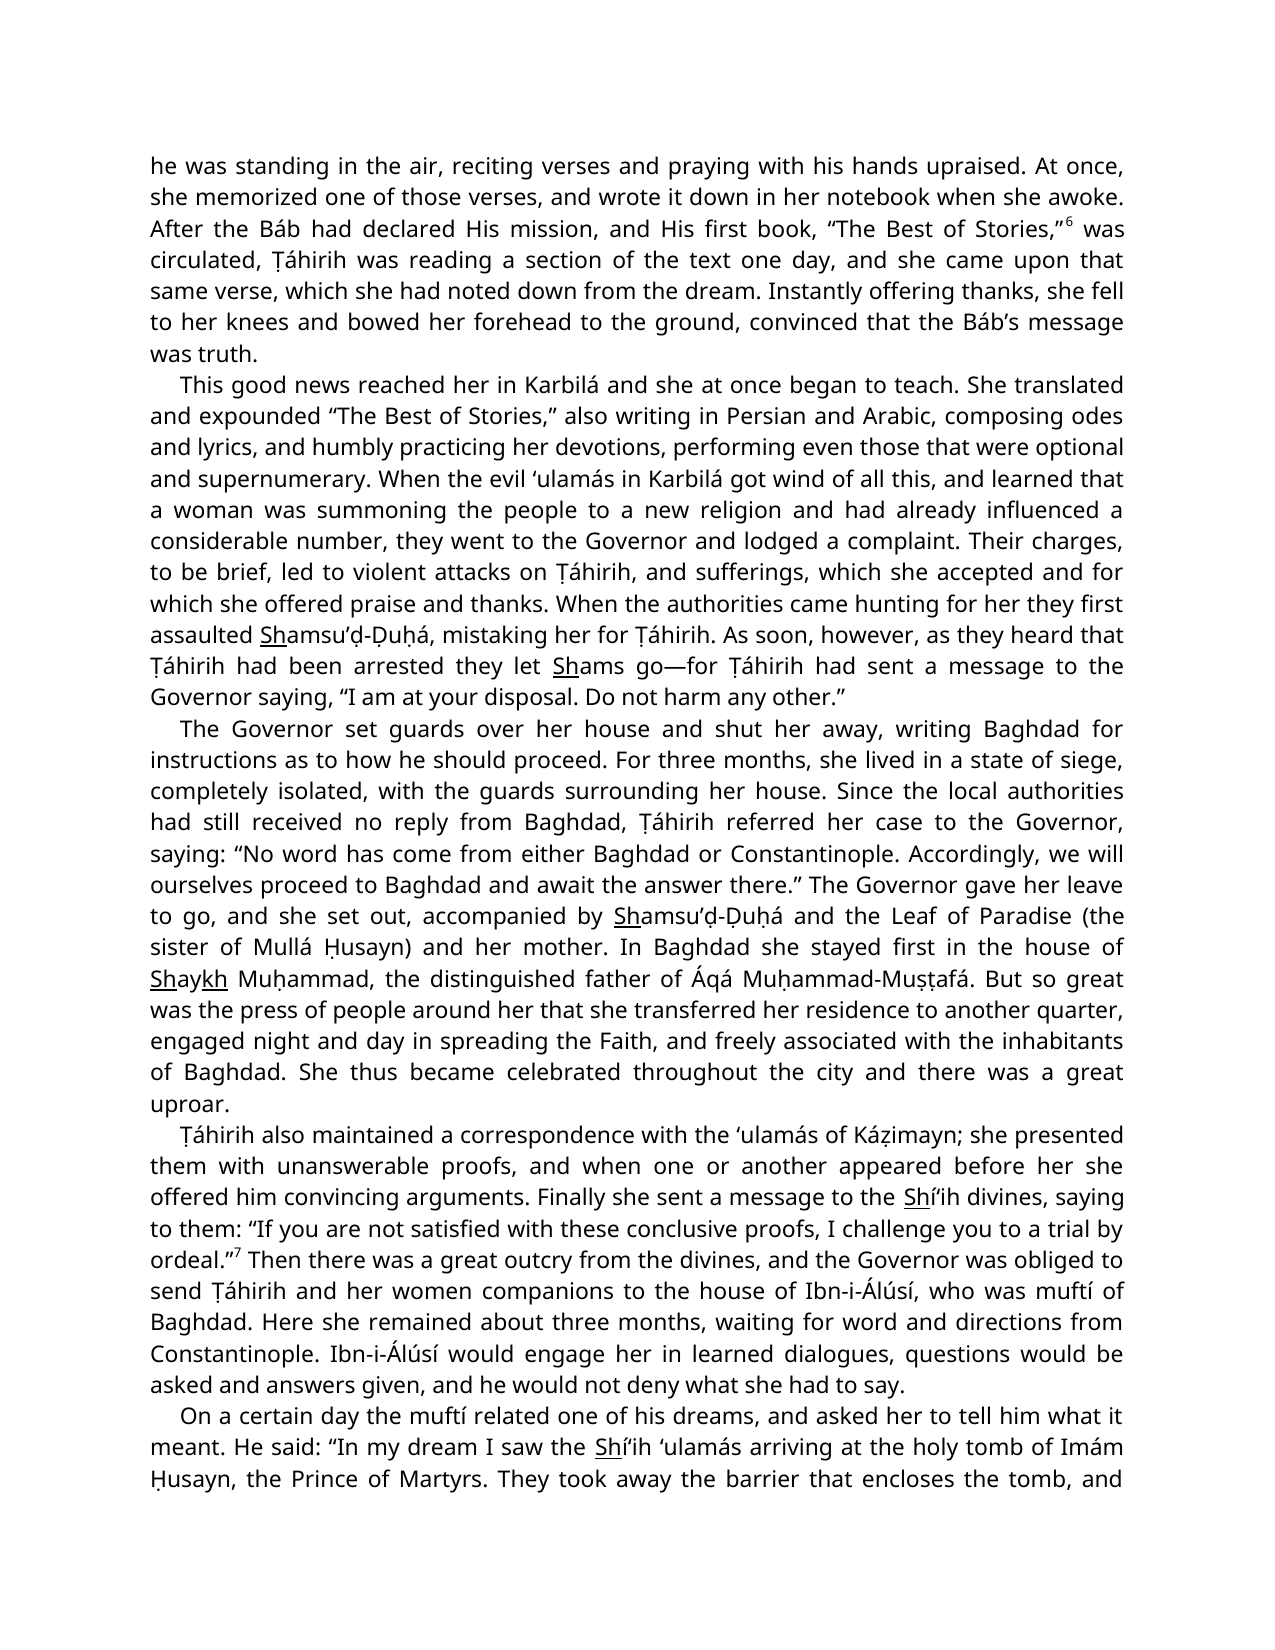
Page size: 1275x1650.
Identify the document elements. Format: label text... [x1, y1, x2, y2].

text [150, 150, 1125, 369]
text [150, 1400, 1125, 1494]
text The Governor set guards over her house and shut her away, writing Baghdad for instructions as to how he should proceed. For three months, she lived in a state of siege, completely isolated, with the guards surrounding her house. Since the local authorities had still received no reply from Baghdad, Ṭáhirih referred her case to the Governor, saying: “No word has come from either Baghdad or Constantinople. Accordingly, we will ourselves proceed to Baghdad and await the answer there.” The Governor gave her leave to go, and she set out, accompanied by Shamsu’ḍ-Ḍuḥá and the Leaf of Paradise (the sister of Mullá Ḥusayn) and her mother. In Baghdad she stayed first in the house of Shaykh Muḥammad, the distinguished father of Áqá Muḥammad-Muṣṭafá. But so great was the press of people around her that she transferred her residence to another quarter, engaged night and day in spreading the Faith, and freely associated with the inhabitants of Baghdad. She thus became celebrated throughout the city and there was a great uproar. [150, 712, 1125, 1119]
text Ṭáhirih also maintained a correspondence with the ‘ulamás of Káẓimayn; she presented them with unanswerable proofs, and when one or another appeared before her she offered him convincing arguments. Finally she sent a message to the Shí‘ih divines, saying to them: “If you are not satisfied with these conclusive proofs, I challenge you to a trial by ordeal.”7 Then there was a great outcry from the divines, and the Governor was obliged to send Ṭáhirih and her women companions to the house of Ibn-i-Álúsí, who was muftí of Baghdad. Here she remained about three months, waiting for word and directions from Constantinople. Ibn-i-Álúsí would engage her in learned dialogues, questions would be asked and answers given, and he would not deny what she had to say. [150, 1119, 1125, 1400]
text This good news reached her in Karbilá and she at once began to teach. She translated and expounded “The Best of Stories,” also writing in Persian and Arabic, composing odes and lyrics, and humbly practicing her devotions, performing even those that were optional and supernumerary. When the evil ‘ulamás in Karbilá got wind of all this, and learned that a woman was summoning the people to a new religion and had already influenced a considerable number, they went to the Governor and lodged a complaint. Their charges, to be brief, led to violent attacks on Ṭáhirih, and sufferings, which she accepted and for which she offered praise and thanks. When the authorities came hunting for her they first assaulted Shamsu’ḍ-Ḍuḥá, mistaking her for Ṭáhirih. As soon, however, as they heard that Ṭáhirih had been arrested they let Shams go—for Ṭáhirih had sent a message to the Governor saying, “I am at your disposal. Do not harm any other.” [150, 369, 1125, 712]
